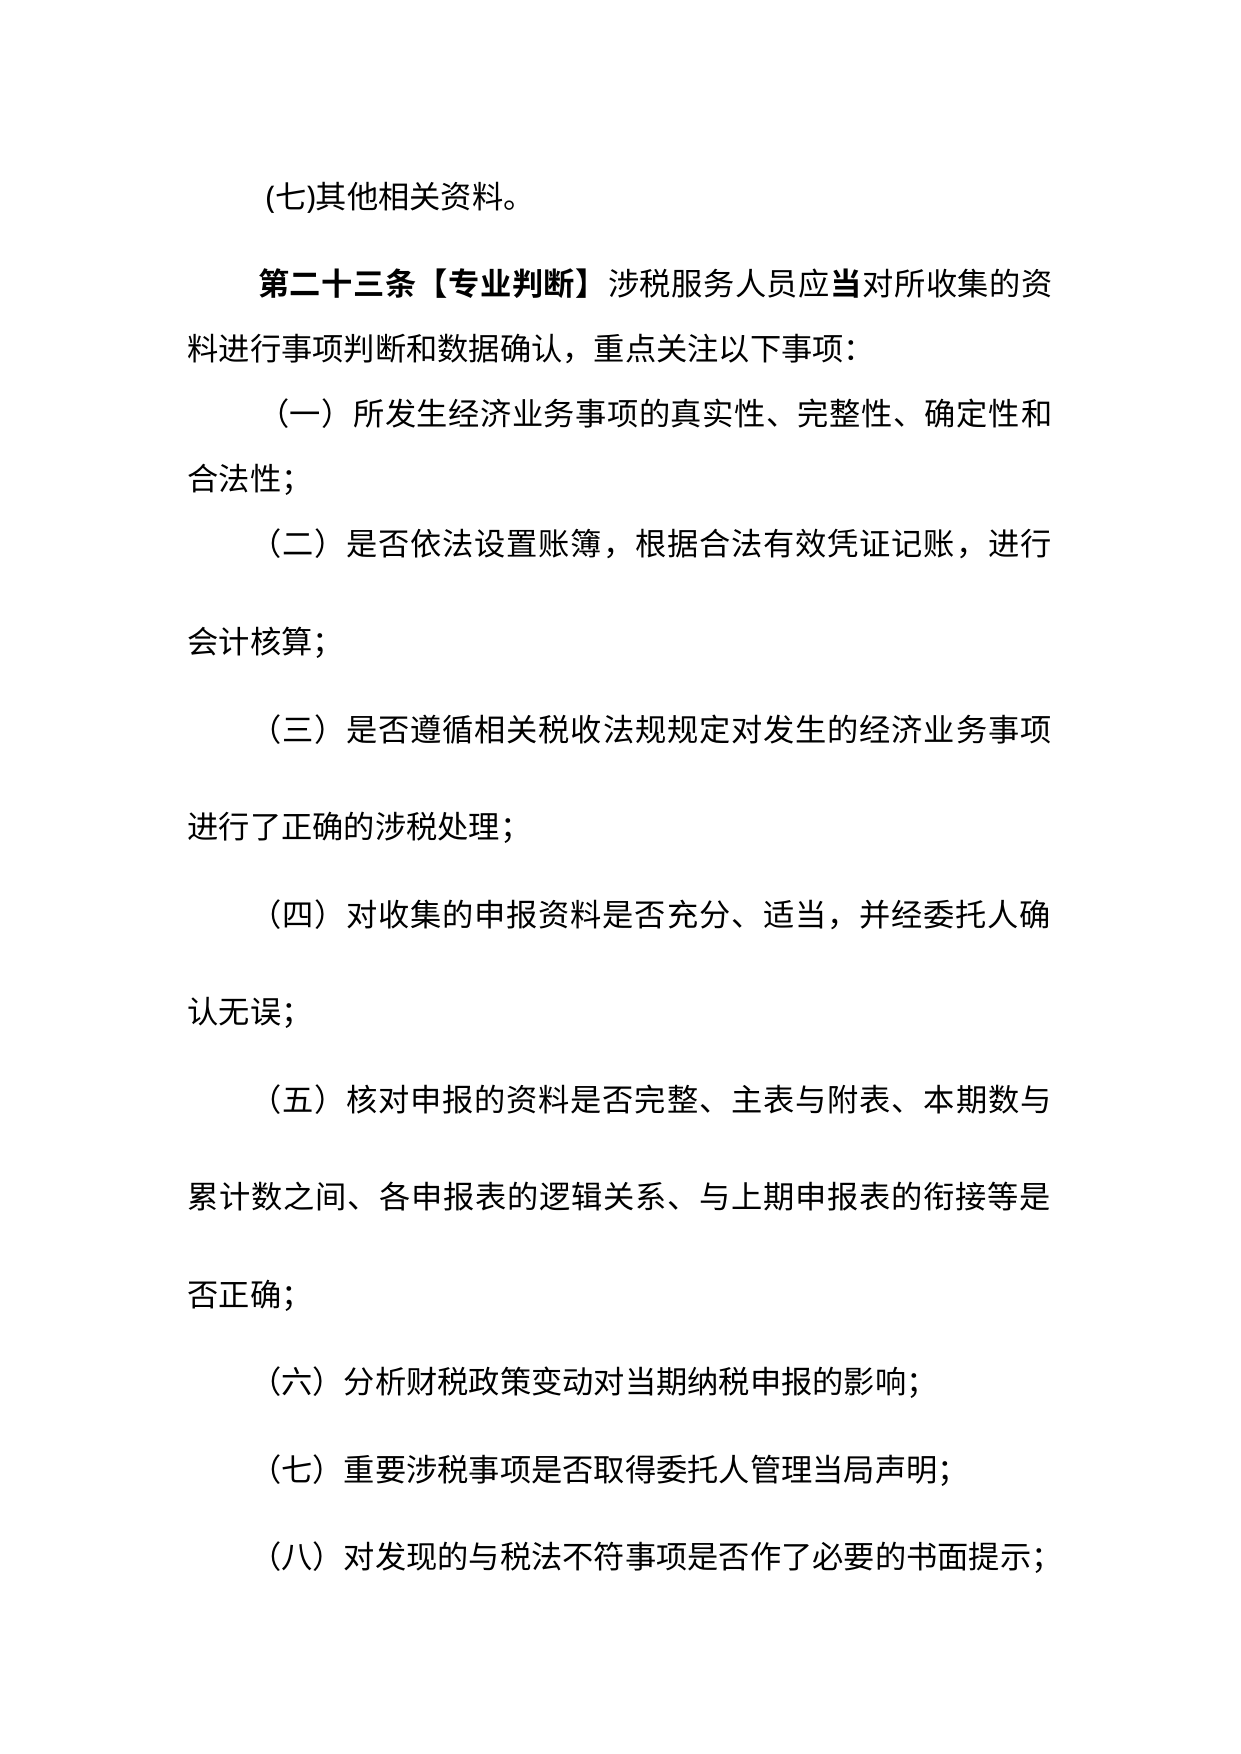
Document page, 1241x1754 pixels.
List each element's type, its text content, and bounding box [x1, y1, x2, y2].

text （五）核对申报的资料是否完整、主表与附表、本期数与累计数之间、各申报表的逻辑关系、与上期申报表的衔接等是否正确； [187, 1065, 1053, 1325]
text (七)其他相关资料。 [187, 162, 1053, 227]
text （四）对收集的申报资料是否充分、适当，并经委托人确认无误； [187, 880, 1053, 1042]
text （三）是否遵循相关税收法规规定对发生的经济业务事项进行了正确的涉税处理； [187, 695, 1053, 857]
text （七）重要涉税事项是否取得委托人管理当局声明； [187, 1435, 1053, 1500]
text （六）分析财税政策变动对当期纳税申报的影响； [187, 1348, 1053, 1413]
text （一）所发生经济业务事项的真实性、完整性、确定性和合法性； [187, 380, 1053, 510]
text （八）对发现的与税法不符事项是否作了必要的书面提示； [187, 1523, 1053, 1588]
text （二）是否依法设置账簿，根据合法有效凭证记账，进行会计核算； [187, 510, 1053, 672]
text 第二十三条【专业判断】涉税服务人员应当对所收集的资料进行事项判断和数据确认，重点关注以下事项： [187, 250, 1053, 380]
